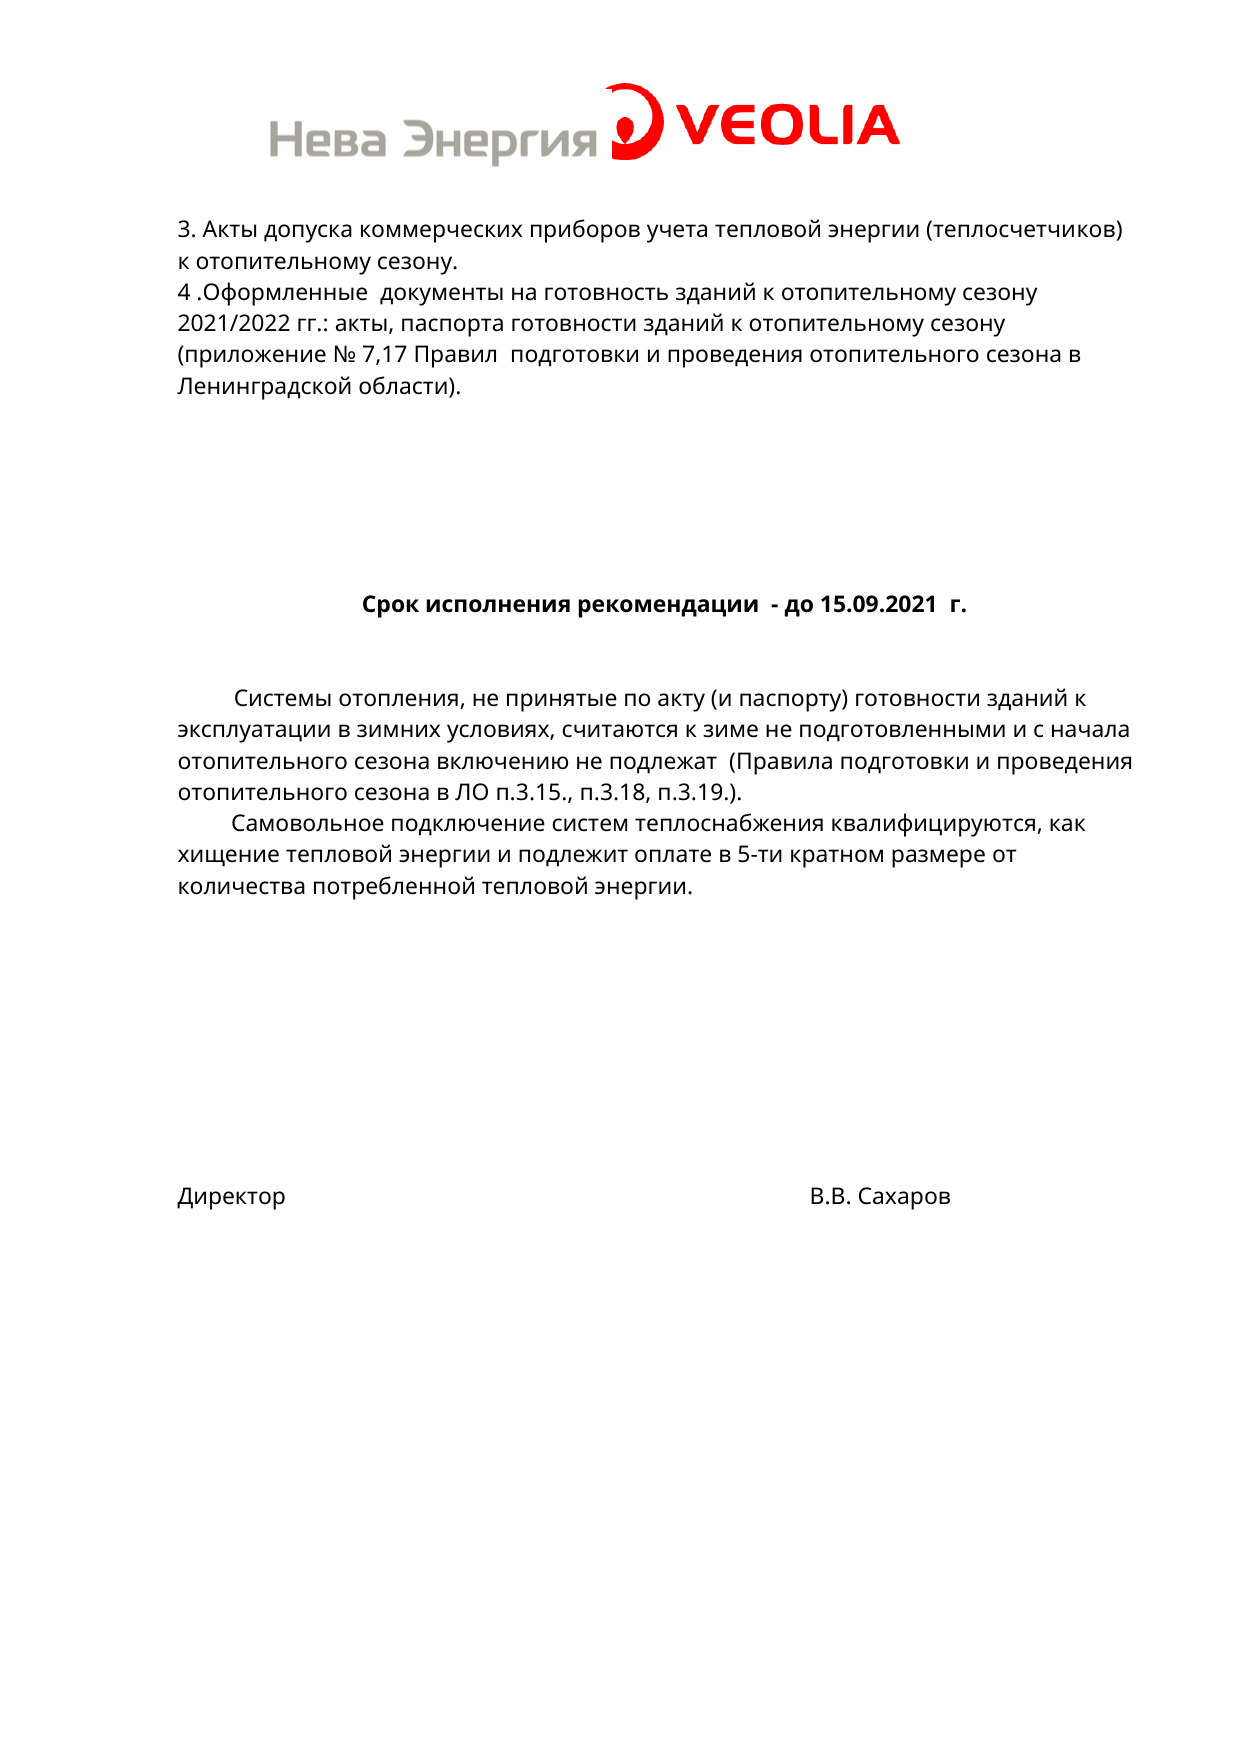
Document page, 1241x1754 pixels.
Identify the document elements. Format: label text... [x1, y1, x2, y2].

text Системы отопления, не принятые по акту (и паспорту) готовности зданий к эксплуатации в зимних условиях, считаются к зиме не подготовленными и с начала отопительного сезона включению не подлежат (Правила подготовки и проведения отопительного сезона в ЛО п.3.15., п.3.18, п.3.19.). [177, 682, 1152, 807]
text Директор В.В. Сахаров [177, 1179, 1152, 1211]
text 3. Акты допуска коммерческих приборов учета тепловой энергии (теплосчетчиков) к отопительному сезону. [177, 213, 1152, 276]
picture [255, 42, 994, 201]
text Срок исполнения рекомендации - до 15.09.2021 г. [177, 588, 1152, 619]
text Самовольное подключение систем теплоснабжения квалифицируются, как хищение тепловой энергии и подлежит оплате в 5-ти кратном размере от количества потребленной тепловой энергии. [177, 807, 1152, 901]
text 4 .Оформленные документы на готовность зданий к отопительному сезону 2021/2022 гг.: акты, паспорта готовности зданий к отопительному сезону (приложение № 7,17 Правил подготовки и проведения отопительного сезона в Ленинградской области). [177, 276, 1152, 401]
